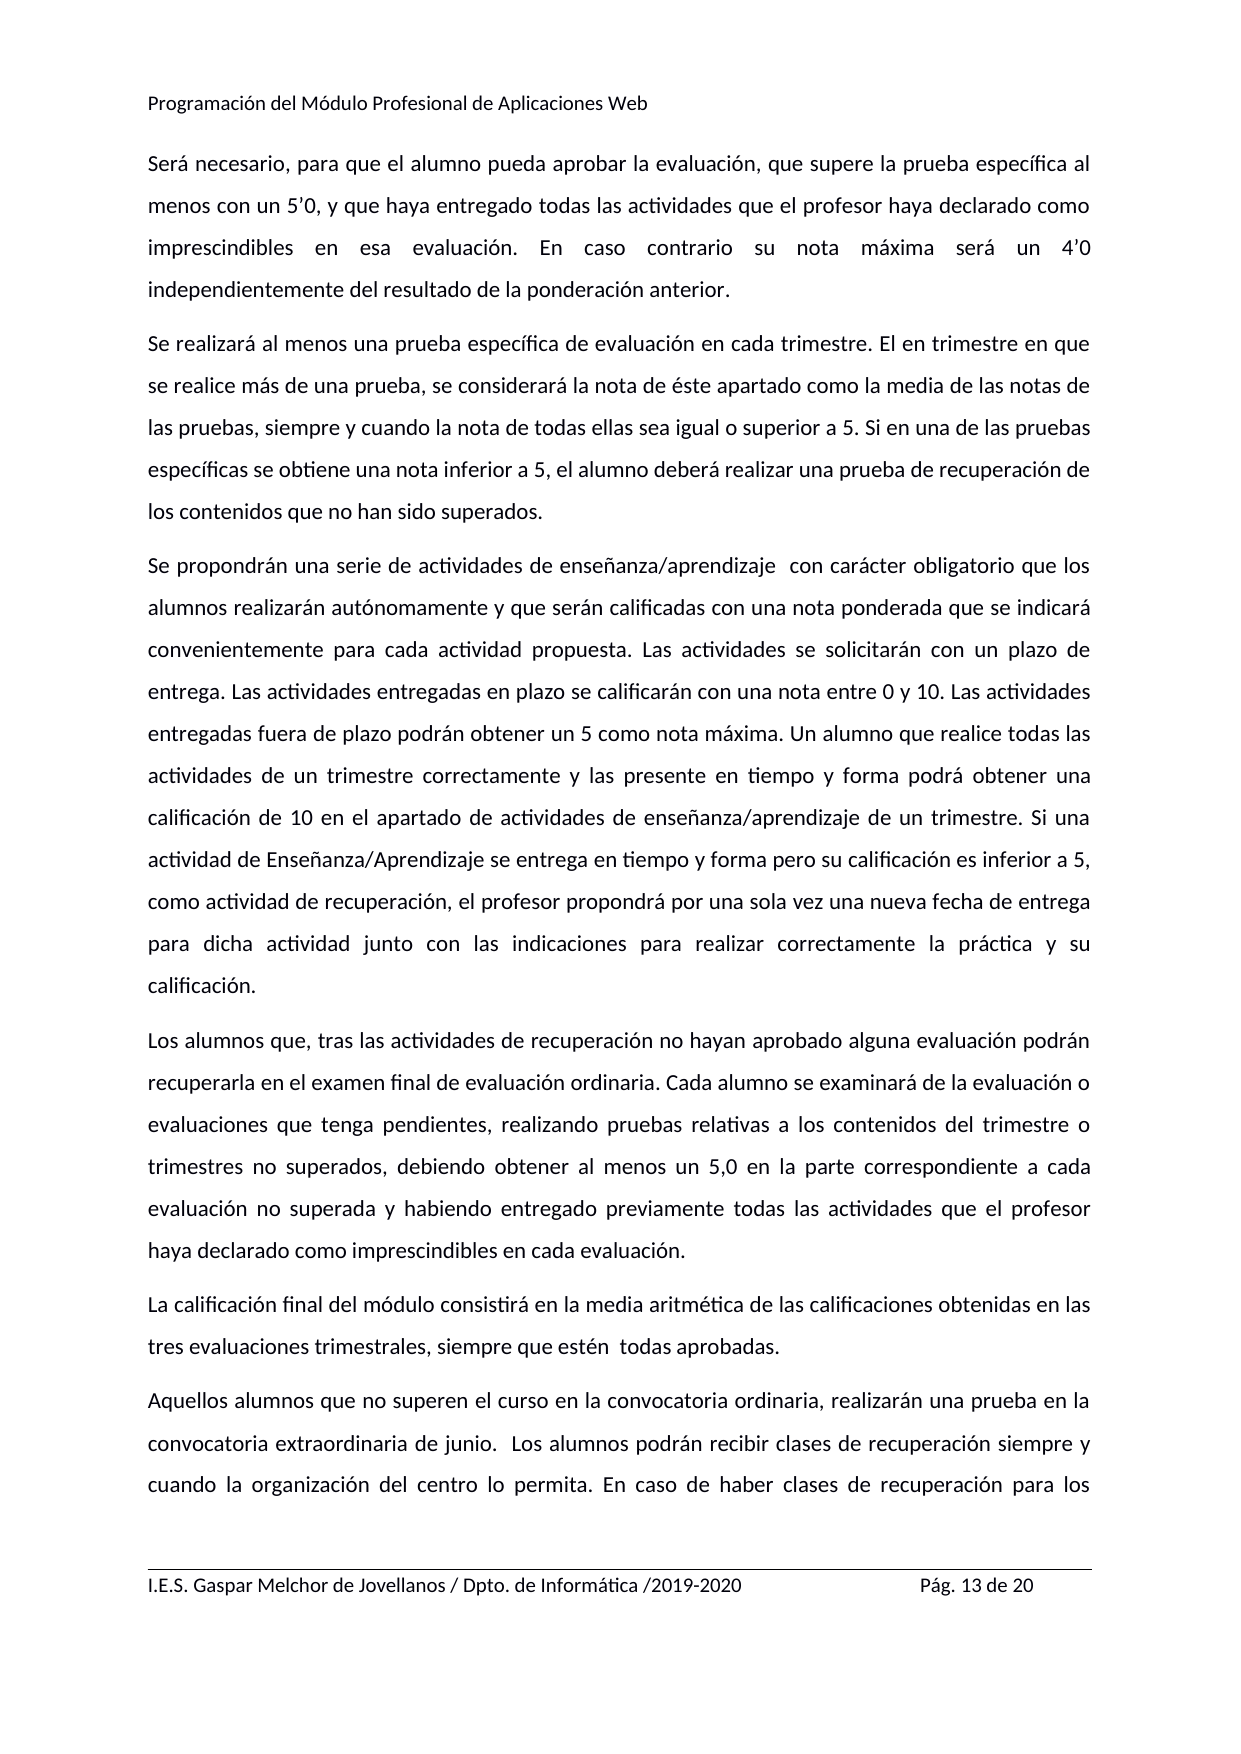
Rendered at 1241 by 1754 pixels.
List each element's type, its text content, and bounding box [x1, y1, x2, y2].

text La calificación final del módulo consistirá en la media aritmética de las calificaciones obtenidas en las tres evaluaciones trimestrales, siempre que estén todas aprobadas. [148, 1290, 1092, 1360]
text Los alumnos que, tras las actividades de recuperación no hayan aprobado alguna evaluación podrán recuperarla en el examen final de evaluación ordinaria. Cada alumno se examinará de la evaluación o evaluaciones que tenga pendientes, realizando pruebas relativas a los contenidos del trimestre o trimestres no superados, debiendo obtener al menos un 5,0 en la parte correspondiente a cada evaluación no superada y habiendo entregado previamente todas las actividades que el profesor haya declarado como imprescindibles en cada evaluación. [148, 1026, 1092, 1264]
text Se realizará al menos una prueba específica de evaluación en cada trimestre. El en trimestre en que se realice más de una prueba, se considerará la nota de éste apartado como la media de las notas de las pruebas, siempre y cuando la nota de todas ellas sea igual o superior a 5. Si en una de las pruebas específicas se obtiene una nota inferior a 5, el alumno deberá realizar una prueba de recuperación de los contenidos que no han sido superados. [148, 329, 1092, 525]
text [148, 1387, 1092, 1499]
text Se propondrán una serie de actividades de enseñanza/aprendizaje con carácter obligatorio que los alumnos realizarán autónomamente y que serán calificadas con una nota ponderada que se indicará convenientemente para cada actividad propuesta. Las actividades se solicitarán con un plazo de entrega. Las actividades entregadas en plazo se calificarán con una nota entre 0 y 10. Las actividades entregadas fuera de plazo podrán obtener un 5 como nota máxima. Un alumno que realice todas las actividades de un trimestre correctamente y las presente en tiempo y forma podrá obtener una calificación de 10 en el apartado de actividades de enseñanza/aprendizaje de un trimestre. Si una actividad de Enseñanza/Aprendizaje se entrega en tiempo y forma pero su calificación es inferior a 5, como actividad de recuperación, el profesor propondrá por una sola vez una nueva fecha de entrega para dicha actividad junto con las indicaciones para realizar correctamente la práctica y su calificación. [148, 552, 1092, 999]
text Será necesario, para que el alumno pueda aprobar la evaluación, que supere la prueba específica al menos con un 5’0, y que haya entregado todas las actividades que el profesor haya declarado como imprescindibles en esa evaluación. En caso contrario su nota máxima será un 4’0 independientemente del resultado de la ponderación anterior. [148, 149, 1092, 303]
